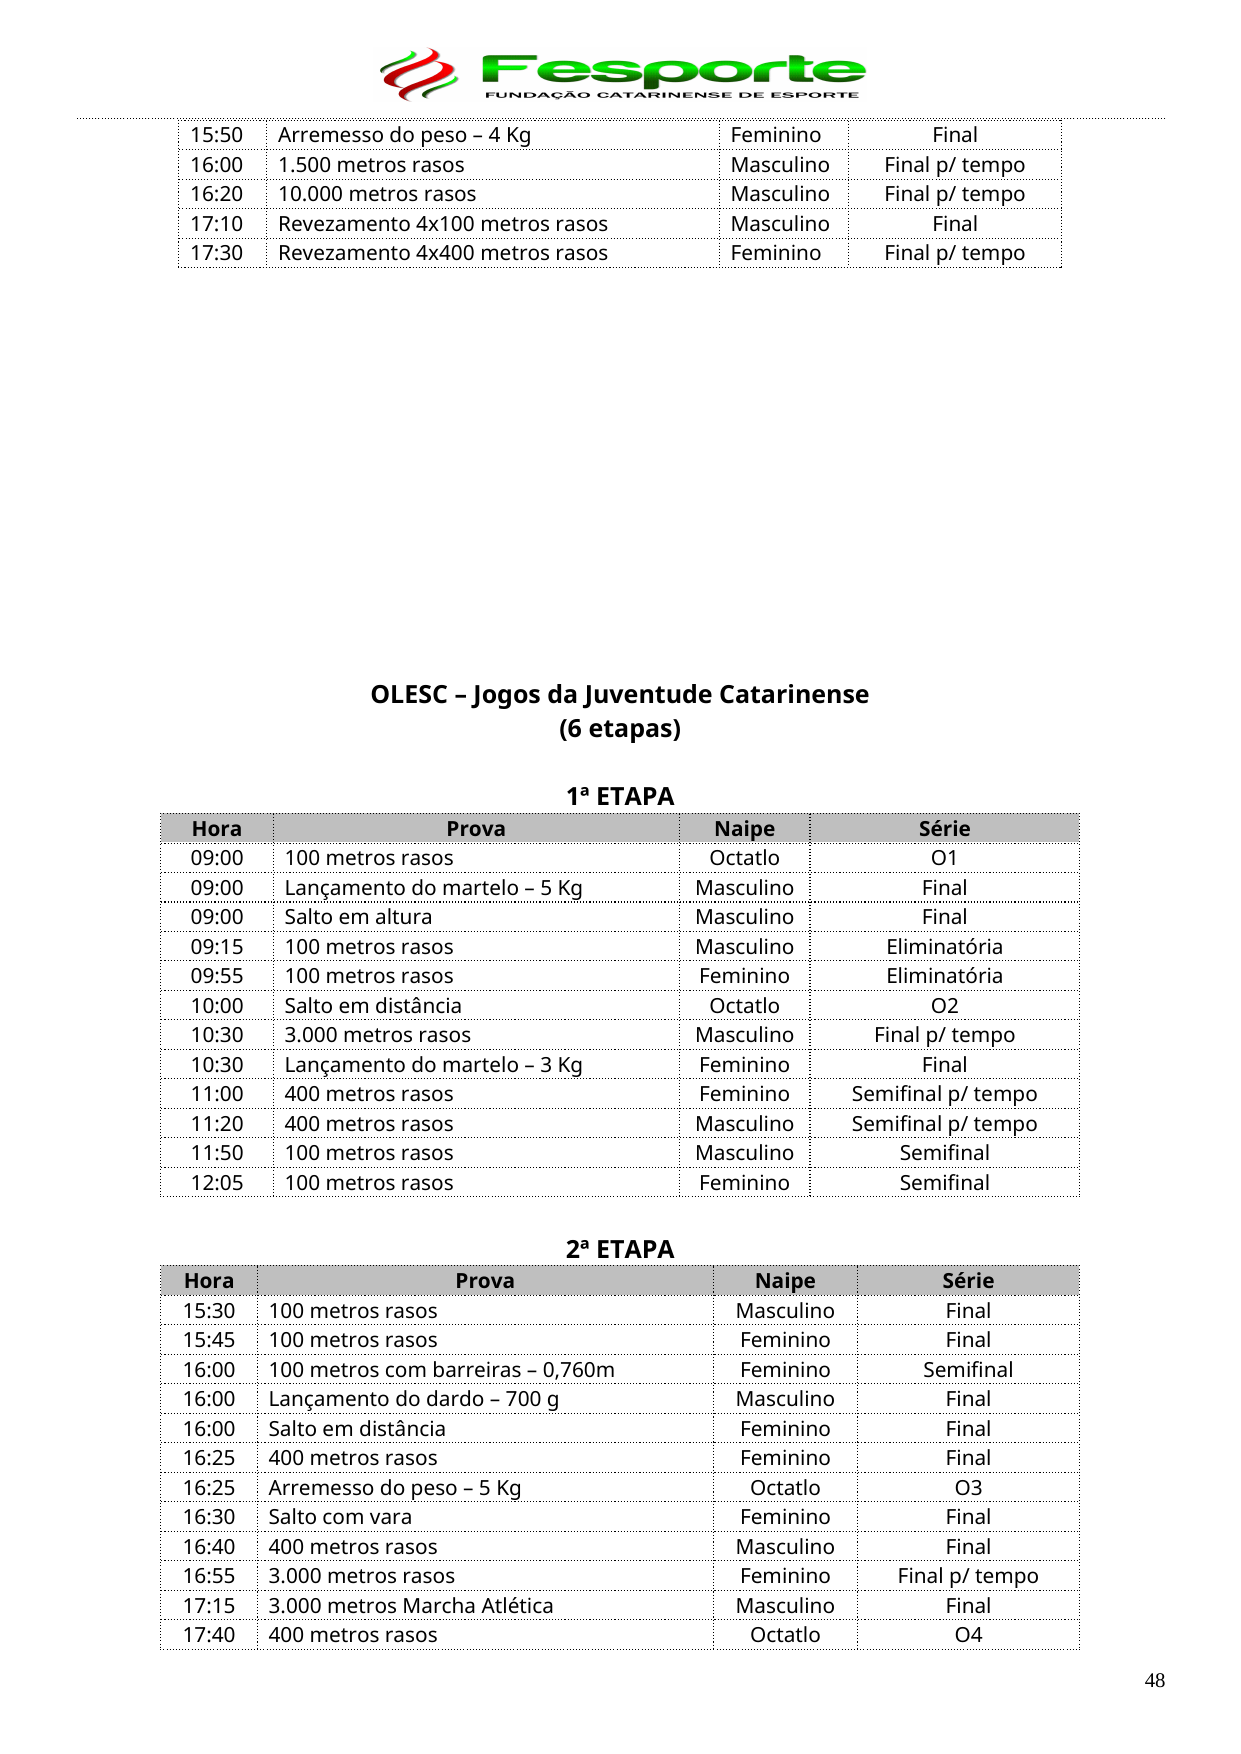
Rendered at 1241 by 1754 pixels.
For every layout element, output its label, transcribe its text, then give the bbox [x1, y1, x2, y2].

text (6 etapas) [75, 711, 1165, 745]
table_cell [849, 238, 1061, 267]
picture [373, 47, 867, 102]
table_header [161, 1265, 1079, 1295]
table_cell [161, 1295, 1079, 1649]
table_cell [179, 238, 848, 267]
text 2ª ETAPA [75, 1231, 1165, 1265]
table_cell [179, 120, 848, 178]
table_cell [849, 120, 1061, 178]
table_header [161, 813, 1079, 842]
text 1ª ETAPA [75, 779, 1165, 813]
text OLESC – Jogos da Juventude Catarinense [75, 677, 1165, 711]
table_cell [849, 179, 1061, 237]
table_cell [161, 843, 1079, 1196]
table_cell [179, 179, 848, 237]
